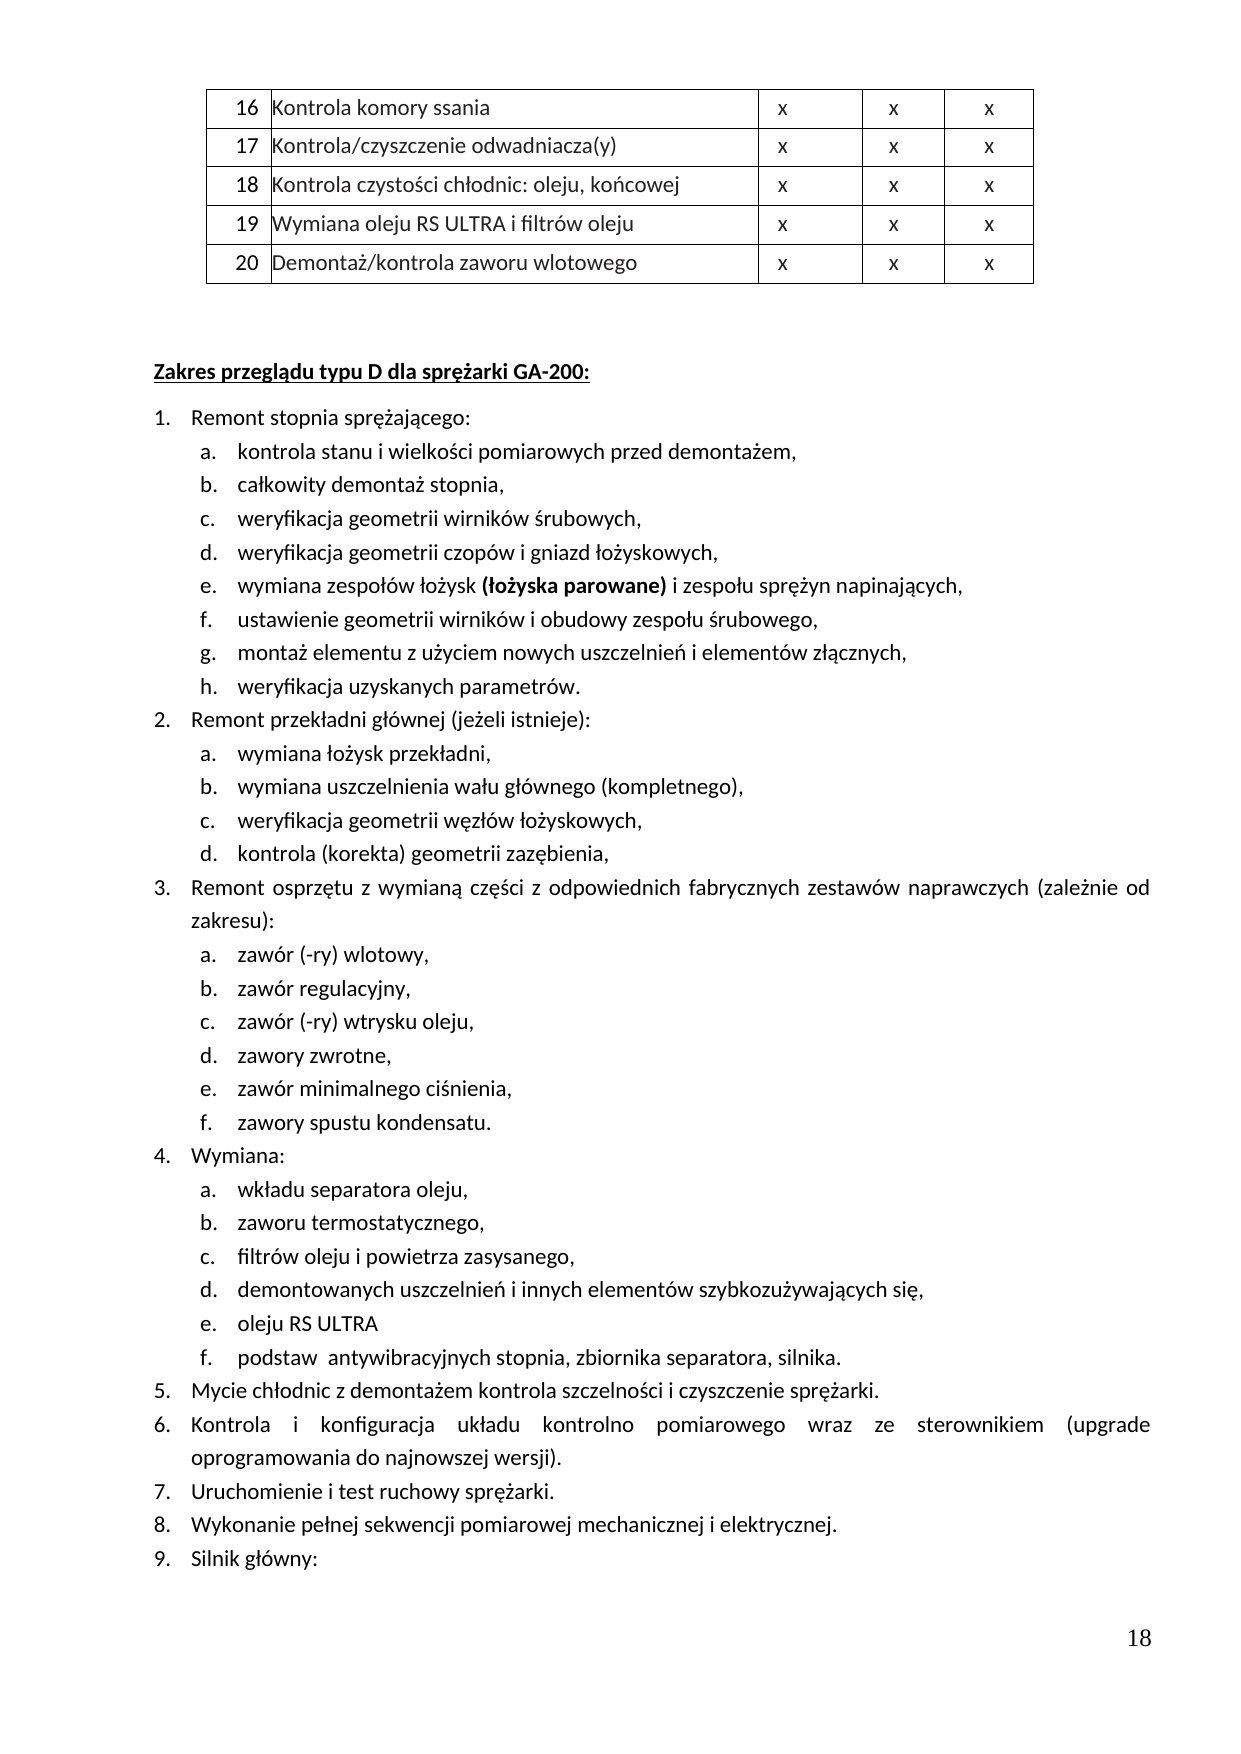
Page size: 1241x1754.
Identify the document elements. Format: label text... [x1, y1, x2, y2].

table_cell x [945, 167, 1033, 205]
text weryfikacja geometrii węzłów łożyskowych, [200, 806, 1152, 834]
table_cell x [863, 206, 944, 244]
table_cell x [759, 167, 862, 205]
table_cell x [945, 245, 1033, 282]
text wkładu separatora oleju, [200, 1175, 1152, 1203]
text weryfikacja uzyskanych parametrów. [200, 672, 1152, 700]
list Wykonanie pełnej sekwencji pomiarowej mechanicznej i elektrycznej. [153, 1510, 1152, 1538]
table_cell x [863, 167, 944, 205]
text wymiana zespołów łożysk (łożyska parowane) i zespołu sprężyn napinających, [200, 571, 1152, 599]
table_cell Kontrola/czyszczenie odwadniacza(y) [272, 129, 758, 166]
table_cell x [863, 129, 944, 166]
table_cell 16 [207, 90, 271, 127]
table_cell 19 [207, 206, 271, 244]
text filtrów oleju i powietrza zasysanego, [200, 1242, 1152, 1270]
list Remont osprzętu z wymianą części z odpowiednich fabrycznych zestawów naprawczych (zależnie od zakresu): [153, 873, 1152, 935]
text weryfikacja geometrii czopów i gniazd łożyskowych, [200, 538, 1152, 566]
table_cell Demontaż/kontrola zaworu wlotowego [272, 245, 758, 282]
table_cell x [863, 90, 944, 127]
table_cell x [945, 129, 1033, 166]
table_cell Wymiana oleju RS ULTRA i filtrów oleju [272, 206, 758, 244]
text zawór (-ry) wlotowy, [200, 940, 1152, 968]
text zawór (-ry) wtrysku oleju, [200, 1007, 1152, 1035]
text oleju RS ULTRA [200, 1309, 1152, 1337]
text montaż elementu z użyciem nowych uszczelnień i elementów złącznych, [200, 638, 1152, 666]
list Uruchomienie i test ruchowy sprężarki. [153, 1477, 1152, 1505]
list Remont stopnia sprężającego: [153, 403, 1152, 432]
text demontowanych uszczelnień i innych elementów szybkozużywających się, [200, 1276, 1152, 1304]
text kontrola stanu i wielkości pomiarowych przed demontażem, [200, 437, 1152, 465]
table_cell 20 [207, 245, 271, 282]
text wymiana łożysk przekładni, [200, 739, 1152, 767]
table_cell Kontrola czystości chłodnic: oleju, końcowej [272, 167, 758, 205]
list Wymiana: [153, 1141, 1152, 1169]
text zawór regulacyjny, [200, 974, 1152, 1002]
table_cell 17 [207, 129, 271, 166]
table_cell x [863, 245, 944, 282]
table_cell x [759, 245, 862, 282]
table_cell Kontrola komory ssania [272, 90, 758, 127]
text całkowity demontaż stopnia, [200, 471, 1152, 499]
text weryfikacja geometrii wirników śrubowych, [200, 504, 1152, 532]
text zawory zwrotne, [200, 1041, 1152, 1069]
text ustawienie geometrii wirników i obudowy zespołu śrubowego, [200, 605, 1152, 633]
table_cell x [759, 90, 862, 127]
text Zakres przeglądu typu D dla sprężarki GA-200: [153, 357, 1152, 386]
text podstaw antywibracyjnych stopnia, zbiornika separatora, silnika. [200, 1343, 1152, 1371]
list Silnik główny: [153, 1544, 1063, 1572]
list Mycie chłodnic z demontażem kontrola szczelności i czyszczenie sprężarki. [153, 1376, 1152, 1404]
table_cell x [759, 129, 862, 166]
list Kontrola i konfiguracja układu kontrolno pomiarowego wraz ze sterownikiem (upgrade oprogramowania do najnowszej wersji). [153, 1410, 1152, 1471]
text zawór minimalnego ciśnienia, [200, 1074, 1152, 1102]
table_cell x [759, 206, 862, 244]
text wymiana uszczelnienia wału głównego (kompletnego), [200, 772, 1152, 801]
text kontrola (korekta) geometrii zazębienia, [200, 839, 1152, 868]
list Remont przekładni głównej (jeżeli istnieje): [153, 705, 1152, 733]
table_cell x [945, 206, 1033, 244]
table_cell 18 [207, 167, 271, 205]
text zaworu termostatycznego, [200, 1208, 1152, 1237]
table_cell x [945, 90, 1033, 127]
text zawory spustu kondensatu. [200, 1108, 1152, 1136]
